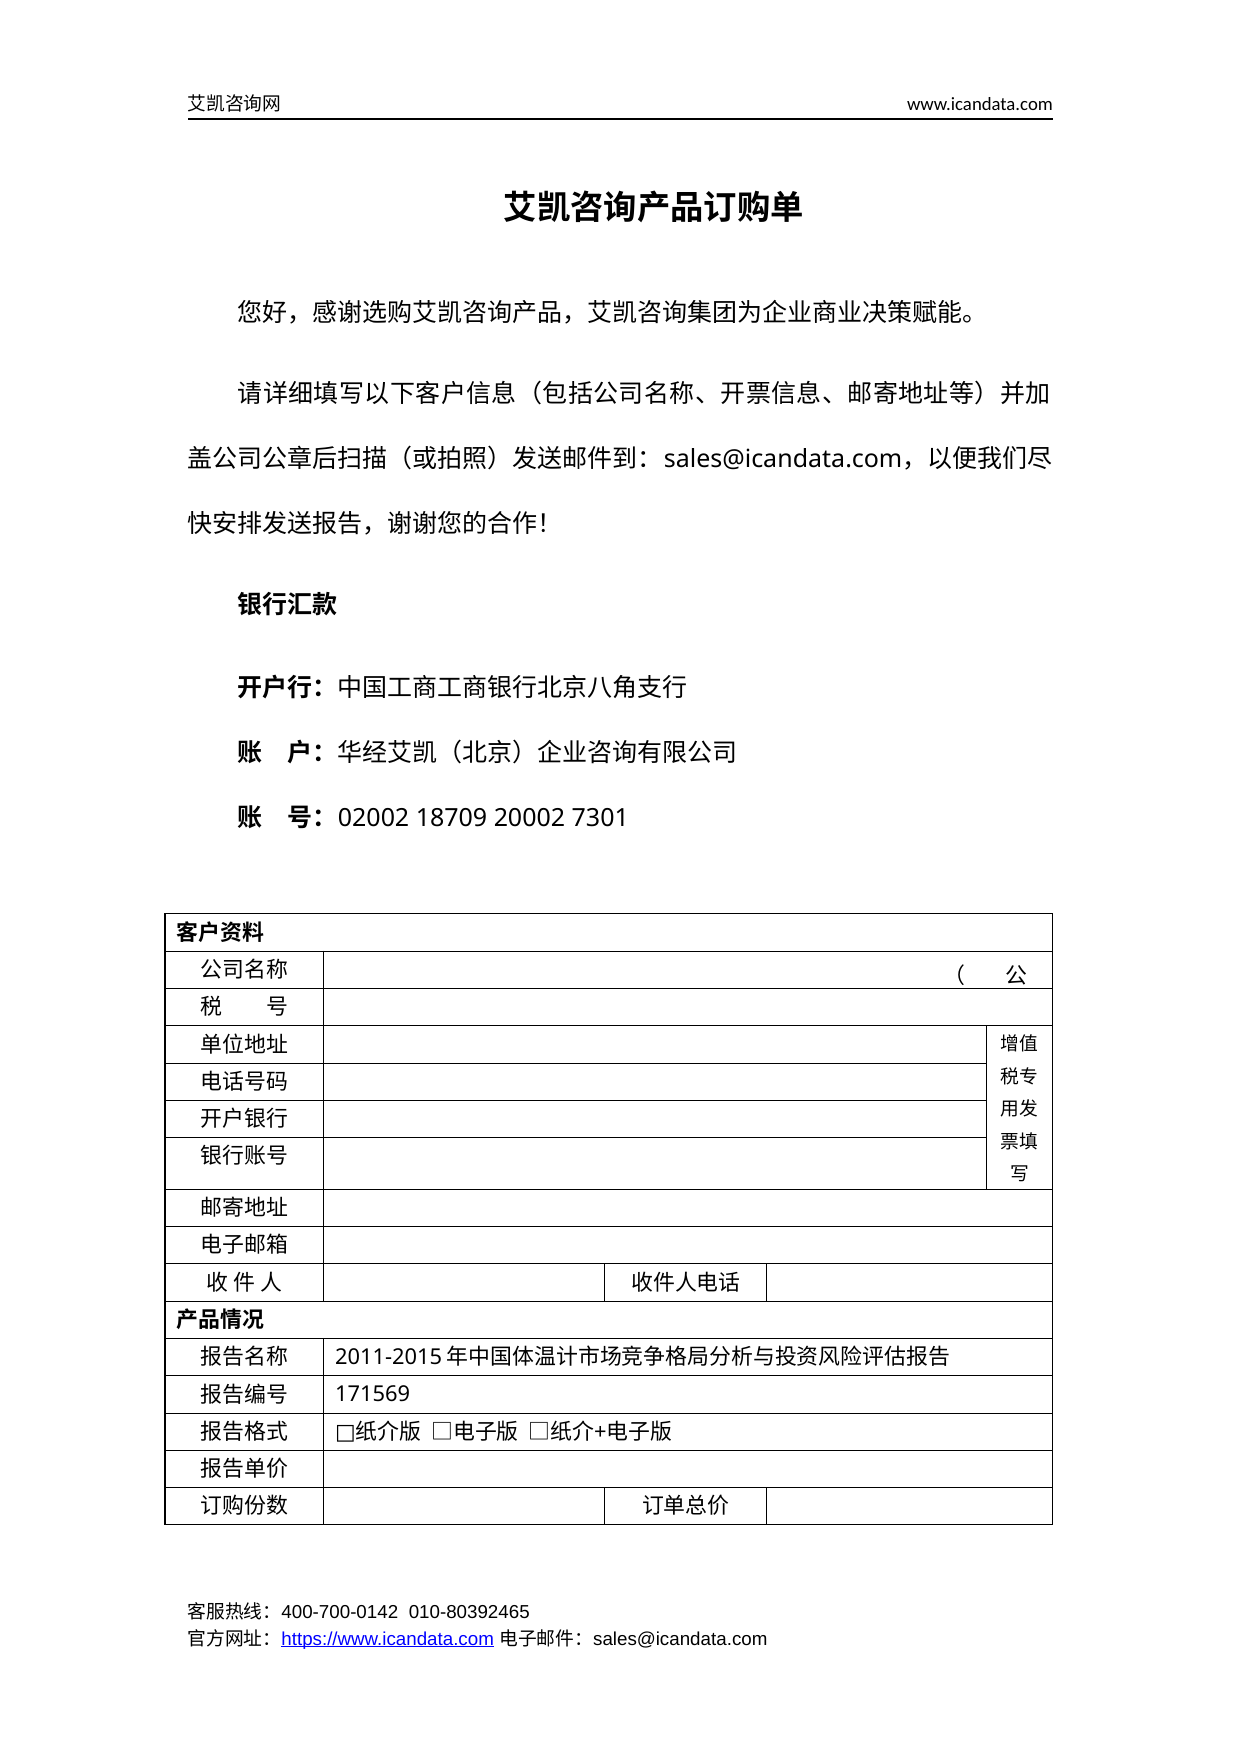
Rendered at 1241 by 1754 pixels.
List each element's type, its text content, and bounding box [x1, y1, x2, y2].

text 开户行：中国工商工商银行北京八角支行 [187, 653, 1053, 718]
table_cell 报告名称 [166, 1339, 323, 1375]
table_cell 税 号 [166, 989, 323, 1025]
table_cell [324, 989, 1052, 1025]
table_cell [324, 1488, 604, 1524]
table_cell 邮寄地址 [166, 1190, 323, 1226]
table_cell [324, 1227, 1052, 1263]
text 您好，感谢选购艾凯咨询产品，艾凯咨询集团为企业商业决策赋能。 [187, 278, 1053, 343]
table_cell [767, 1264, 1052, 1301]
table_cell 增值税专用发票填写 [987, 1026, 1052, 1189]
table_cell [324, 1064, 986, 1100]
text 请详细填写以下客户信息（包括公司名称、开票信息、邮寄地址等）并加盖公司公章后扫描（或拍照）发送邮件到：sales@icandata.com，以便我们尽快安排发送报告，谢谢您的合作！ [187, 359, 1053, 554]
table_cell 收件人电话 [605, 1264, 766, 1301]
table_cell 订购份数 [166, 1488, 323, 1524]
table_cell [324, 1190, 1052, 1226]
table_cell [767, 1488, 1052, 1524]
table_cell 报告单价 [166, 1451, 323, 1487]
table_cell [324, 1264, 604, 1301]
table_cell 报告格式 [166, 1414, 323, 1450]
text 银行汇款 [187, 570, 1053, 635]
table_cell 单位地址 [166, 1026, 323, 1062]
table_cell [324, 1451, 1052, 1487]
table_cell [324, 1138, 986, 1189]
text 账 号：02002 18709 20002 7301 [187, 783, 1053, 848]
table_cell [324, 1026, 986, 1062]
table_cell 产品情况 [166, 1302, 1052, 1338]
table_cell 电话号码 [166, 1064, 323, 1100]
table_cell □纸介版 □电子版 □纸介+电子版 [324, 1414, 1052, 1450]
text 账 户：华经艾凯（北京）企业咨询有限公司 [187, 718, 1053, 783]
table_cell 公司名称 [166, 952, 323, 988]
table_cell 171569 [324, 1376, 1052, 1412]
table_cell 银行账号 [166, 1138, 323, 1189]
text 艾凯咨询产品订购单 [187, 172, 1053, 237]
table_cell 开户银行 [166, 1101, 323, 1137]
table_cell 2011-2015年中国体温计市场竞争格局分析与投资风险评估报告 [324, 1339, 1052, 1375]
table_cell 电子邮箱 [166, 1227, 323, 1263]
table_cell 订单总价 [605, 1488, 766, 1524]
table_cell 收 件 人 [166, 1264, 323, 1301]
table_cell 报告编号 [166, 1376, 323, 1412]
table_cell [324, 952, 1052, 988]
table_header 客户资料 [166, 914, 1052, 951]
table_cell [324, 1101, 986, 1137]
